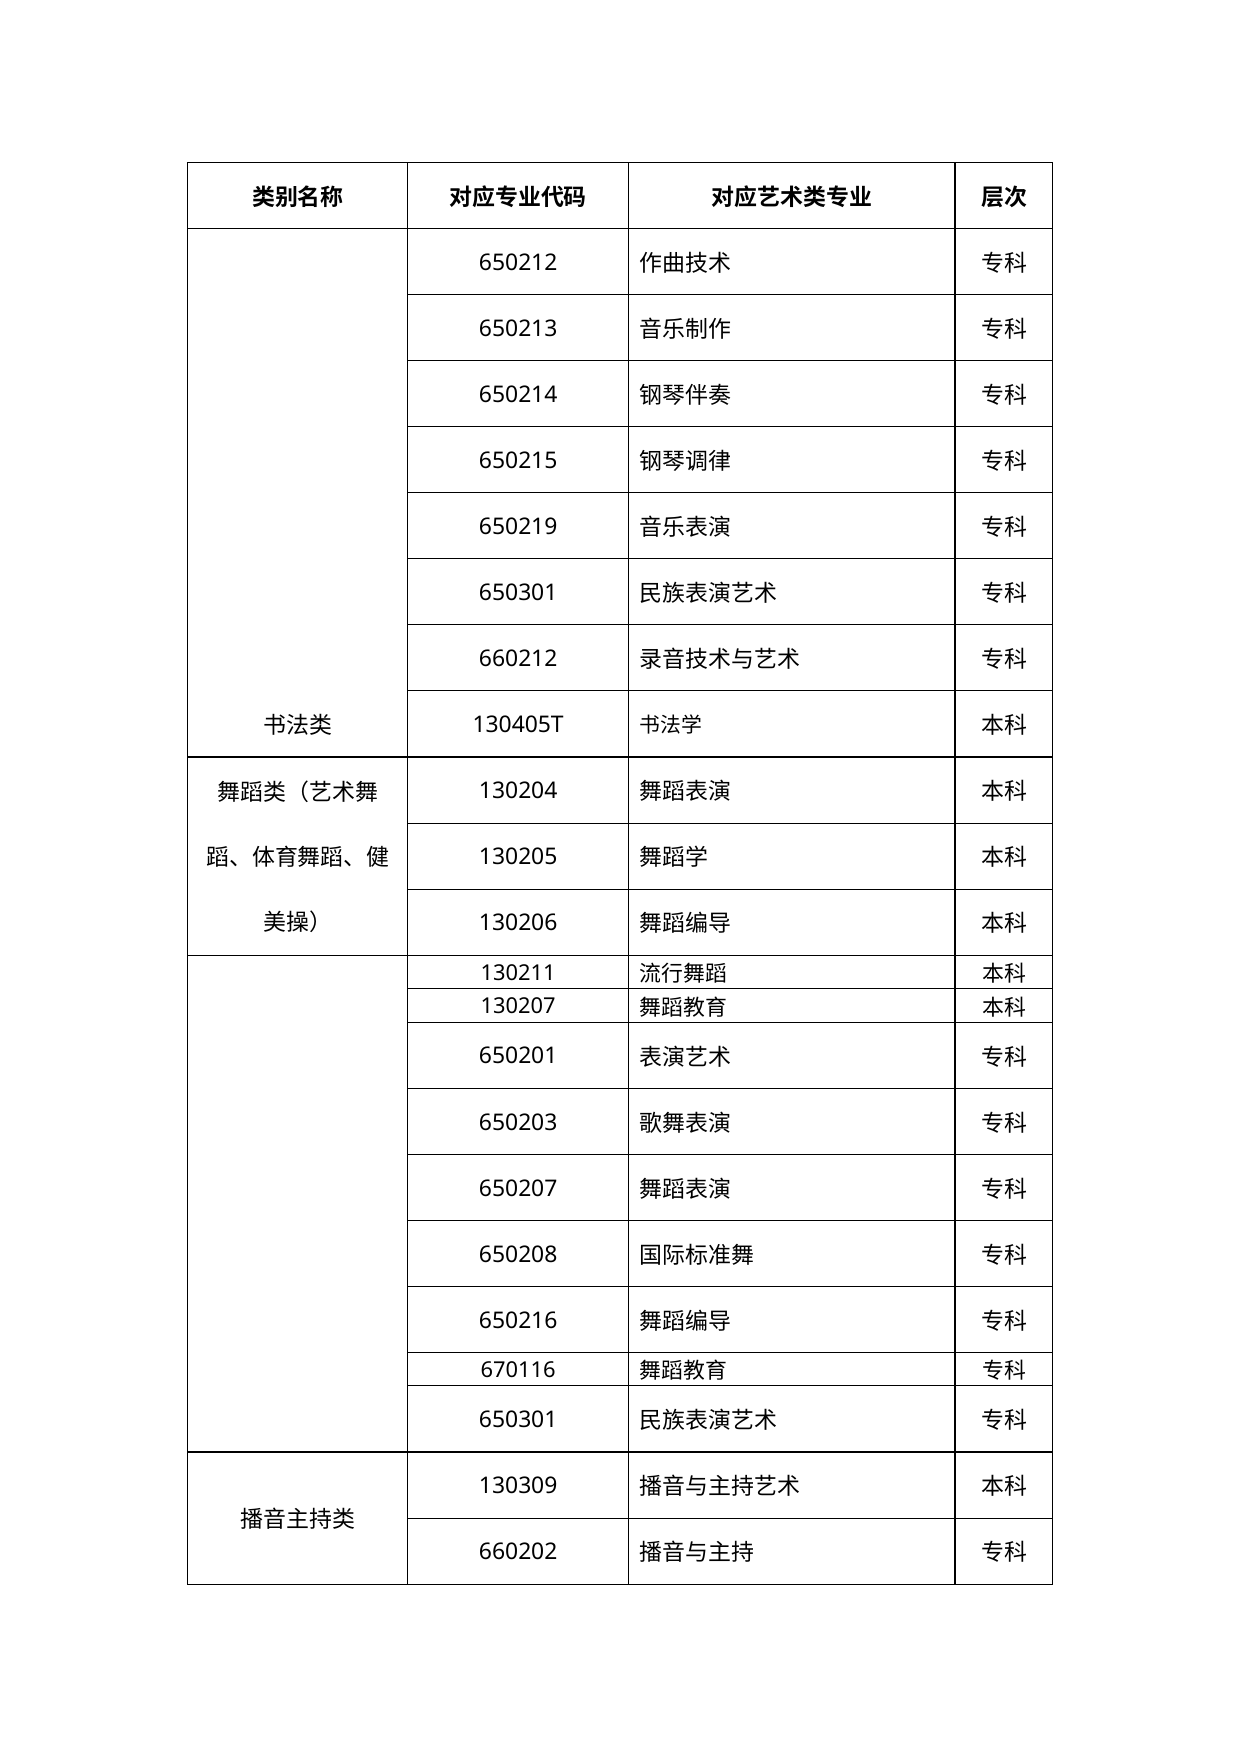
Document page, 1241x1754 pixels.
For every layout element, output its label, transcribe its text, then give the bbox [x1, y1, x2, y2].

table_cell 650215 [408, 427, 628, 492]
table_header 对应艺术类专业 [629, 163, 954, 228]
table_cell 650203 [408, 1089, 628, 1154]
table_cell 650214 [408, 361, 628, 426]
table_cell 歌舞表演 [629, 1089, 954, 1154]
table_cell 本科 [956, 1453, 1052, 1517]
table_cell 舞蹈学 [629, 824, 954, 888]
table_cell 专科 [956, 361, 1052, 426]
table_cell 舞蹈表演 [629, 1155, 954, 1220]
table_cell 专科 [956, 295, 1052, 360]
table_cell 650219 [408, 493, 628, 558]
table_cell 本科 [956, 824, 1052, 888]
table_cell 130204 [408, 758, 628, 822]
table_cell [188, 956, 407, 1451]
table_cell 130207 [408, 989, 628, 1022]
table_cell 舞蹈表演 [629, 758, 954, 822]
table_cell 录音技术与艺术 [629, 625, 954, 690]
table_cell 音乐制作 [629, 295, 954, 360]
table_cell 本科 [956, 989, 1052, 1022]
table_cell 130206 [408, 890, 628, 954]
table_cell 本科 [956, 956, 1052, 988]
table_cell 650216 [408, 1287, 628, 1352]
table_cell 专科 [956, 1519, 1052, 1583]
table_cell 播音主持类 [188, 1453, 407, 1583]
table_cell 130309 [408, 1453, 628, 1517]
table_cell 作曲技术 [629, 229, 954, 294]
table_cell 书法类 [188, 690, 407, 756]
table_cell 650301 [408, 1386, 628, 1451]
table_cell 专科 [956, 229, 1052, 294]
table_cell 670116 [408, 1353, 628, 1385]
table_cell 660212 [408, 625, 628, 690]
table_cell 本科 [956, 890, 1052, 954]
table_cell 舞蹈编导 [629, 1287, 954, 1352]
table_cell 专科 [956, 427, 1052, 492]
table_cell 专科 [956, 1089, 1052, 1154]
table_cell 专科 [956, 493, 1052, 558]
table_cell 民族表演艺术 [629, 559, 954, 624]
table_cell 650212 [408, 229, 628, 294]
table_cell 专科 [956, 1155, 1052, 1220]
table_cell 表演艺术 [629, 1023, 954, 1088]
table_cell 钢琴伴奏 [629, 361, 954, 426]
table_cell 国际标准舞 [629, 1221, 954, 1286]
table_cell 本科 [956, 691, 1052, 756]
table_cell 舞蹈类（艺术舞蹈、体育舞蹈、健美操） [188, 758, 407, 954]
table_header 层次 [956, 163, 1052, 228]
table_cell 舞蹈编导 [629, 890, 954, 954]
table_cell 130205 [408, 824, 628, 888]
table_cell 专科 [956, 625, 1052, 690]
table_cell 660202 [408, 1519, 628, 1583]
table_cell 650301 [408, 559, 628, 624]
table_cell 本科 [956, 758, 1052, 822]
table_cell 音乐表演 [629, 493, 954, 558]
table_cell 播音与主持 [629, 1519, 954, 1583]
table_cell 舞蹈教育 [629, 989, 954, 1022]
table_cell 专科 [956, 1353, 1052, 1385]
table_cell 650208 [408, 1221, 628, 1286]
table_cell 舞蹈教育 [629, 1353, 954, 1385]
table_cell 650213 [408, 295, 628, 360]
table_cell 书法学 [629, 691, 954, 756]
table_header 类别名称 [188, 163, 407, 228]
table_cell 专科 [956, 559, 1052, 624]
table_cell 流行舞蹈 [629, 956, 954, 988]
table_cell 专科 [956, 1386, 1052, 1451]
table_cell 专科 [956, 1287, 1052, 1352]
table_cell 民族表演艺术 [629, 1386, 954, 1451]
table_cell 专科 [956, 1023, 1052, 1088]
table_cell 130405T [408, 691, 628, 756]
table_cell 钢琴调律 [629, 427, 954, 492]
table_cell 650201 [408, 1023, 628, 1088]
table_cell 播音与主持艺术 [629, 1453, 954, 1517]
table_header 对应专业代码 [408, 163, 628, 228]
table_cell 650207 [408, 1155, 628, 1220]
table_cell 专科 [956, 1221, 1052, 1286]
table_cell 130211 [408, 956, 628, 988]
